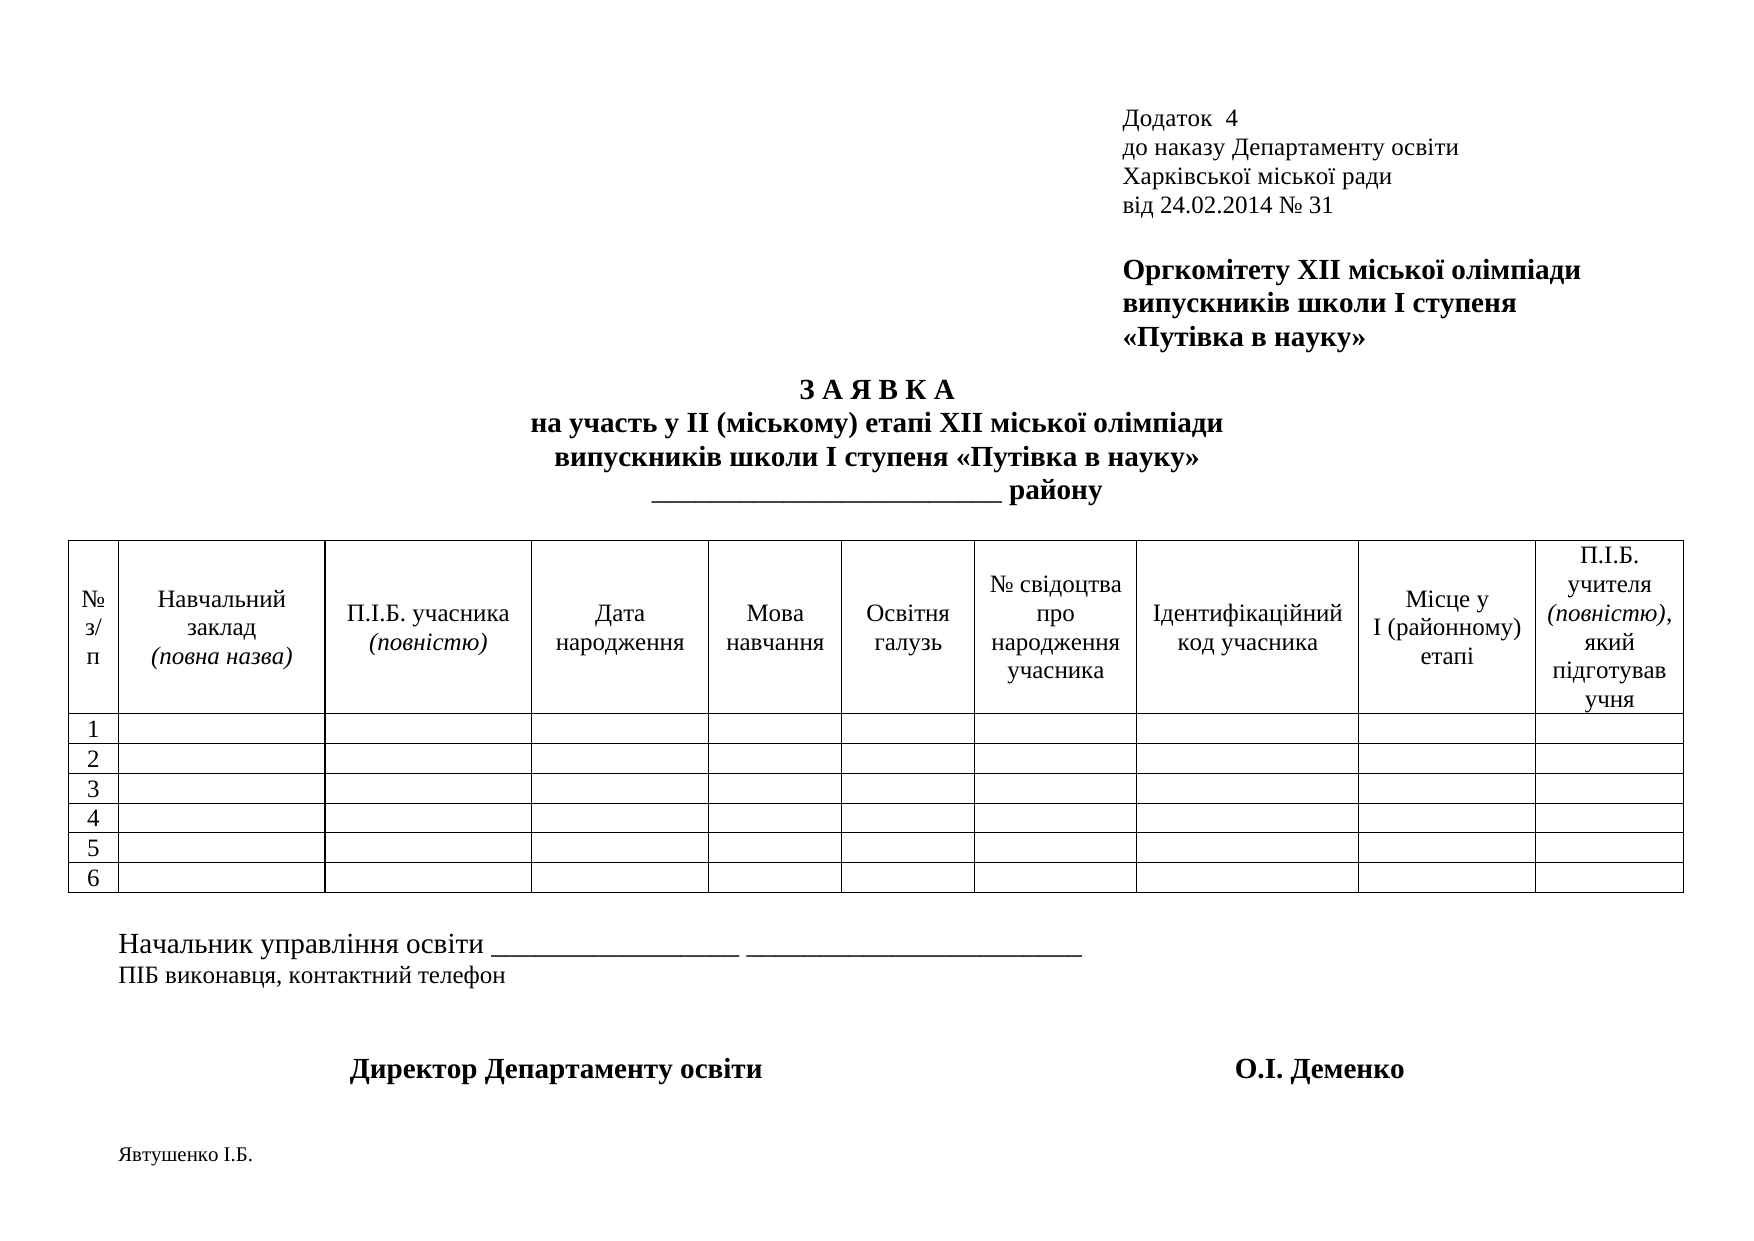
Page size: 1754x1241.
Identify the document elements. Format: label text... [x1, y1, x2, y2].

table_cell [532, 744, 708, 773]
table_cell [975, 744, 1136, 773]
table_cell [326, 714, 531, 743]
table_cell [1359, 833, 1535, 862]
table_header Навчальний заклад (повна назва) [119, 541, 324, 713]
table_cell [709, 863, 841, 892]
table_cell [842, 833, 974, 862]
table_cell [1137, 863, 1358, 892]
table_cell [1536, 804, 1683, 832]
text Директор Департаменту освіти О.І. Деменко [118, 1051, 1636, 1084]
table_cell [975, 774, 1136, 802]
table_header П.І.Б. учителя (повністю), який підготував учня [1536, 541, 1683, 713]
table_cell [326, 744, 531, 773]
table_cell [119, 774, 324, 802]
table_cell [975, 833, 1136, 862]
text Оргкомітету ХІІ міської олімпіади [1122, 252, 1636, 286]
table_cell [1359, 804, 1535, 832]
text на участь у ІІ (міському) етапі ХІІ міської олімпіади [118, 405, 1636, 439]
title Додаток 4 [1122, 103, 1636, 132]
table_cell [709, 833, 841, 862]
table_cell [326, 863, 531, 892]
table_cell 4 [69, 804, 118, 832]
table_cell [1137, 833, 1358, 862]
table_header П.І.Б. учасника (повністю) [326, 541, 531, 713]
table_cell [842, 774, 974, 802]
table_cell [975, 714, 1136, 743]
table_cell 3 [69, 774, 118, 802]
table_header Мова навчання [709, 541, 841, 713]
table_cell [1536, 833, 1683, 862]
table_header Ідентифікаційний код учасника [1137, 541, 1358, 713]
table_cell [326, 804, 531, 832]
table_cell [1359, 714, 1535, 743]
table_cell [1137, 744, 1358, 773]
table_cell [532, 714, 708, 743]
text випускників школи І ступеня «Путівка в науку» [118, 439, 1636, 472]
table_cell [1536, 714, 1683, 743]
table_cell 5 [69, 833, 118, 862]
table_cell [532, 804, 708, 832]
table_cell [1137, 774, 1358, 802]
table_cell [975, 863, 1136, 892]
table_cell [1536, 744, 1683, 773]
table_cell [1536, 863, 1683, 892]
table_cell 6 [69, 863, 118, 892]
table_header Місце у І (районному) етапі [1359, 541, 1535, 713]
table_cell [1359, 774, 1535, 802]
table_cell [326, 774, 531, 802]
table_header Дата народження [532, 541, 708, 713]
text Явтушенко І.Б. [118, 1142, 1636, 1166]
text Начальник управління освіти _________________ _______________________ [118, 926, 1636, 960]
table_cell [709, 744, 841, 773]
text «Путівка в науку» [1122, 319, 1636, 353]
table_cell [1137, 714, 1358, 743]
table_cell 2 [69, 744, 118, 773]
table_cell [532, 863, 708, 892]
table_cell [119, 744, 324, 773]
table_cell [532, 833, 708, 862]
table_cell [842, 714, 974, 743]
table_cell [709, 804, 841, 832]
table_header № свідоцтва про народження учасника [975, 541, 1136, 713]
table_header № з/п [69, 541, 118, 713]
table_cell [842, 863, 974, 892]
table_cell [119, 833, 324, 862]
text ПІБ виконавця, контактний телефон [118, 960, 1636, 989]
table_cell [842, 744, 974, 773]
table_cell [119, 804, 324, 832]
table_cell [1359, 863, 1535, 892]
table_cell [119, 714, 324, 743]
table_cell [119, 863, 324, 892]
table_cell [1137, 804, 1358, 832]
title до наказу Департаменту освіти [1122, 132, 1636, 161]
table_cell [532, 774, 708, 802]
table_cell [1536, 774, 1683, 802]
table_cell [842, 804, 974, 832]
table_cell [1359, 744, 1535, 773]
text від 24.02.2014 № 31 [1122, 190, 1636, 218]
table_cell [709, 714, 841, 743]
table_cell [326, 833, 531, 862]
text З А Я В К А [118, 372, 1636, 405]
title Харківської міської ради [1122, 161, 1636, 190]
table_cell [709, 774, 841, 802]
table_cell 1 [69, 714, 118, 743]
text випускників школи І ступеня [1122, 286, 1636, 319]
text ________________________ району [118, 472, 1636, 506]
table_header Освітня галузь [842, 541, 974, 713]
table_cell [975, 804, 1136, 832]
